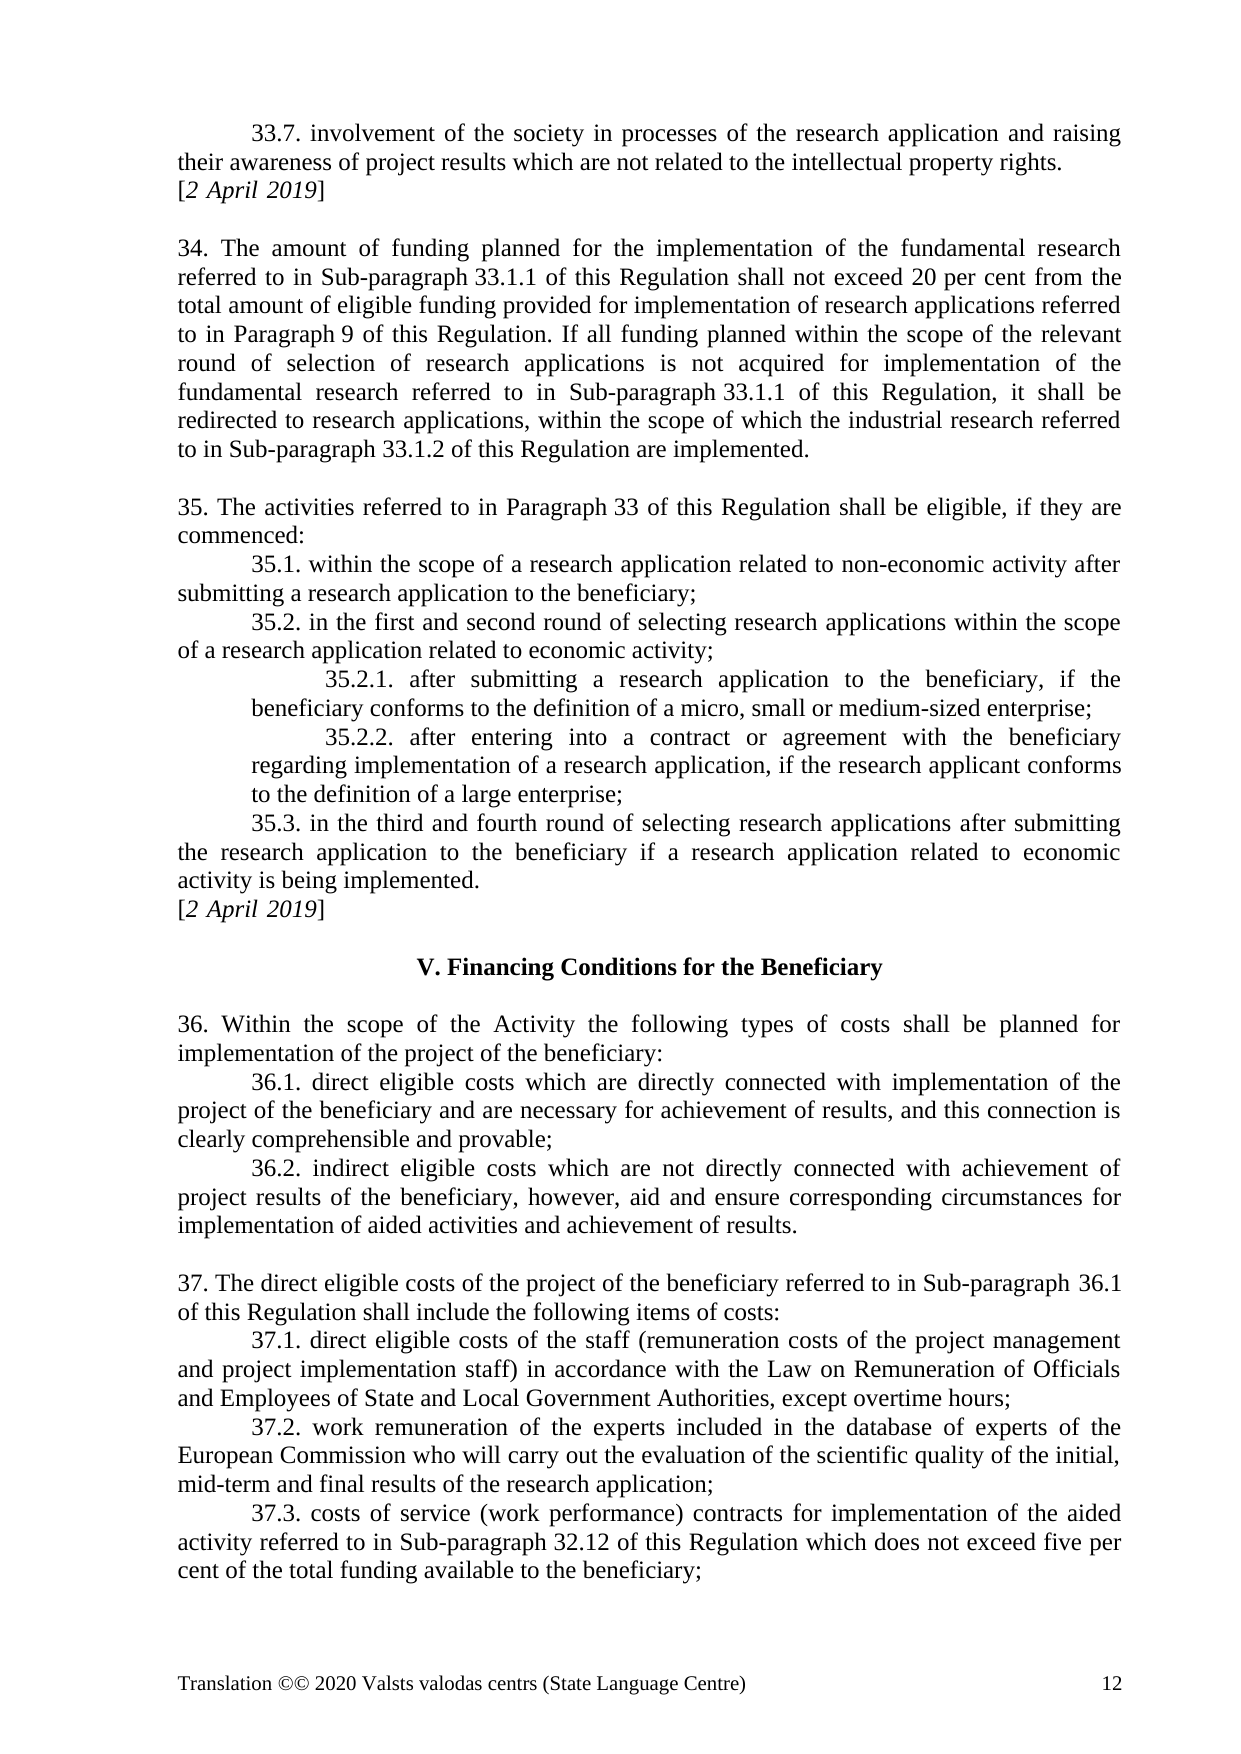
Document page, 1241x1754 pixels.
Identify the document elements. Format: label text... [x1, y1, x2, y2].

text 36. Within the scope of the Activity the following types of costs shall be planned for implementation of the project of the beneficiary: [177, 1009, 1122, 1067]
text 35.2.1. after submitting a research application to the beneficiary, if the beneficiary conforms to the definition of a micro, small or medium-sized enterprise; [251, 664, 1122, 722]
text 35. The activities referred to in Paragraph 33 of this Regulation shall be eligible, if they are commenced: [177, 492, 1122, 549]
text 37.3. costs of service (work performance) contracts for implementation of the aided activity referred to in Sub-paragraph 32.12 of this Regulation which does not exceed five per cent of the total funding available to the beneficiary; [177, 1498, 1122, 1584]
text [2 April 2019] [177, 894, 1122, 923]
text 33.7. involvement of the society in processes of the research application and raising their awareness of project results which are not related to the intellectual property rights. [177, 118, 1122, 176]
text 37.1. direct eligible costs of the staff (remuneration costs of the project management and project implementation staff) in accordance with the Law on Remuneration of Officials and Employees of State and Local Government Authorities, except overtime hours; [177, 1326, 1122, 1412]
text 36.2. indirect eligible costs which are not directly connected with achievement of project results of the beneficiary, however, aid and ensure corresponding circumstances for implementation of aided activities and achievement of results. [177, 1153, 1122, 1239]
text 37. The direct eligible costs of the project of the beneficiary referred to in Sub-paragraph 36.1 of this Regulation shall include the following items of costs: [177, 1268, 1122, 1326]
text 35.2. in the first and second round of selecting research applications within the scope of a research application related to economic activity; [177, 607, 1122, 664]
text 35.1. within the scope of a research application related to non-economic activity after submitting a research application to the beneficiary; [177, 549, 1122, 607]
text 34. The amount of funding planned for the implementation of the fundamental research referred to in Sub-paragraph 33.1.1 of this Regulation shall not exceed 20 per cent from the total amount of eligible funding provided for implementation of research applications referred to in Paragraph 9 of this Regulation. If all funding planned within the scope of the relevant round of selection of research applications is not acquired for implementation of the fundamental research referred to in Sub-paragraph 33.1.1 of this Regulation, it shall be redirected to research applications, within the scope of which the industrial research referred to in Sub-paragraph 33.1.2 of this Regulation are implemented. [177, 233, 1122, 463]
text 35.2.2. after entering into a contract or agreement with the beneficiary regarding implementation of a research application, if the research applicant conforms to the definition of a large enterprise; [251, 722, 1122, 808]
text V. Financing Conditions for the Beneficiary [177, 952, 1122, 981]
text 36.1. direct eligible costs which are directly connected with implementation of the project of the beneficiary and are necessary for achievement of results, and this connection is clearly comprehensible and provable; [177, 1067, 1122, 1153]
text 35.3. in the third and fourth round of selecting research applications after submitting the research application to the beneficiary if a research application related to economic activity is being implemented. [177, 808, 1122, 894]
text 37.2. work remuneration of the experts included in the database of experts of the European Commission who will carry out the evaluation of the scientific quality of the initial, mid-term and final results of the research application; [177, 1412, 1122, 1498]
text [2 April 2019] [177, 176, 1122, 204]
